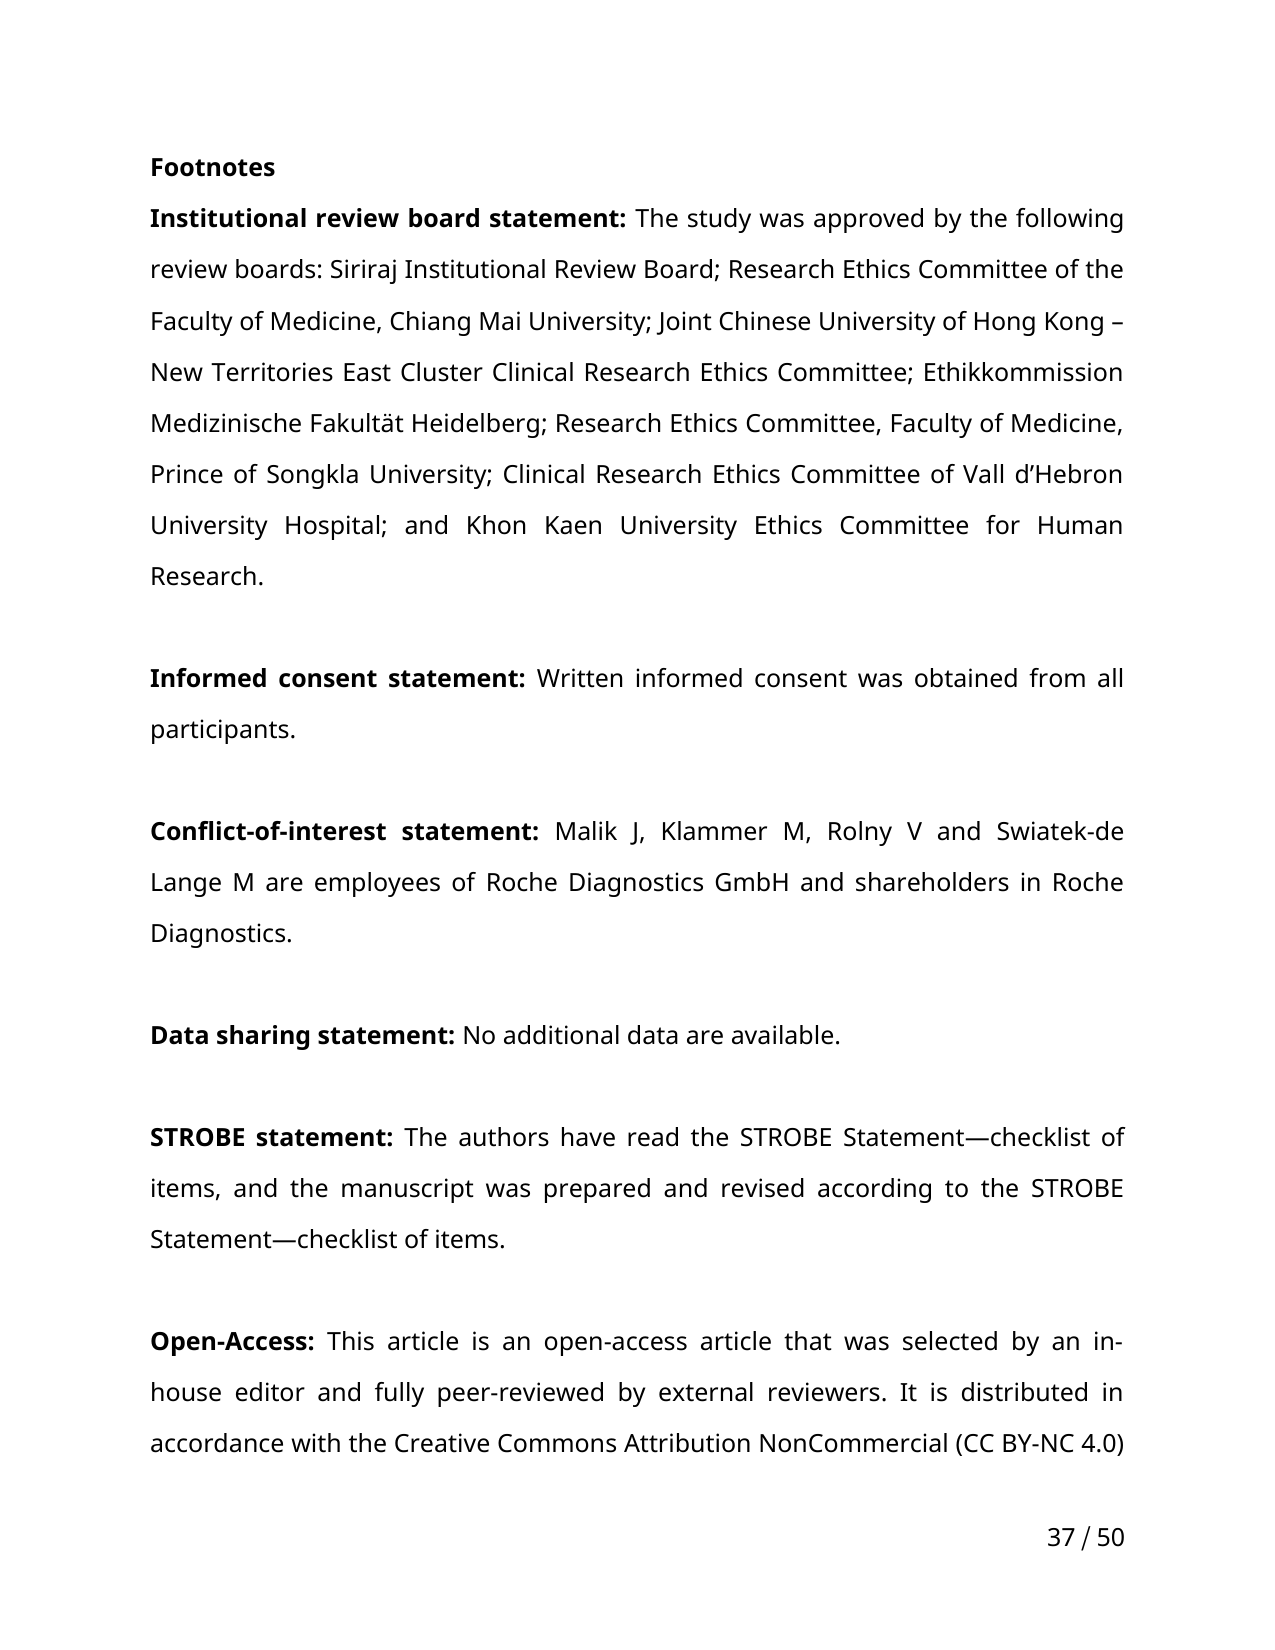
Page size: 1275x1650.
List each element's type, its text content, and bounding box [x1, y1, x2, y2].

text Informed consent statement: Written informed consent was obtained from all participants. [150, 660, 1125, 746]
text Footnotes [150, 150, 1125, 184]
text STROBE statement: The authors have read the STROBE Statement—checklist of items, and the manuscript was prepared and revised according to the STROBE Statement—checklist of items. [150, 1120, 1125, 1256]
text Institutional review board statement: The study was approved by the following review boards: Siriraj Institutional Review Board; Research Ethics Committee of the Faculty of Medicine, Chiang Mai University; Joint Chinese University of Hong Kong – New Territories East Cluster Clinical Research Ethics Committee; Ethikkommission Medizinische Fakultät Heidelberg; Research Ethics Committee, Faculty of Medicine, Prince of Songkla University; Clinical Research Ethics Committee of Vall d’Hebron University Hospital; and Khon Kaen University Ethics Committee for Human Research. [150, 201, 1125, 592]
text Data sharing statement: No additional data are available. [150, 1018, 1125, 1052]
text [150, 1324, 1125, 1460]
text Conflict-of-interest statement: Malik J, Klammer M, Rolny V and Swiatek-de Lange M are employees of Roche Diagnostics GmbH and shareholders in Roche Diagnostics. [150, 813, 1125, 950]
